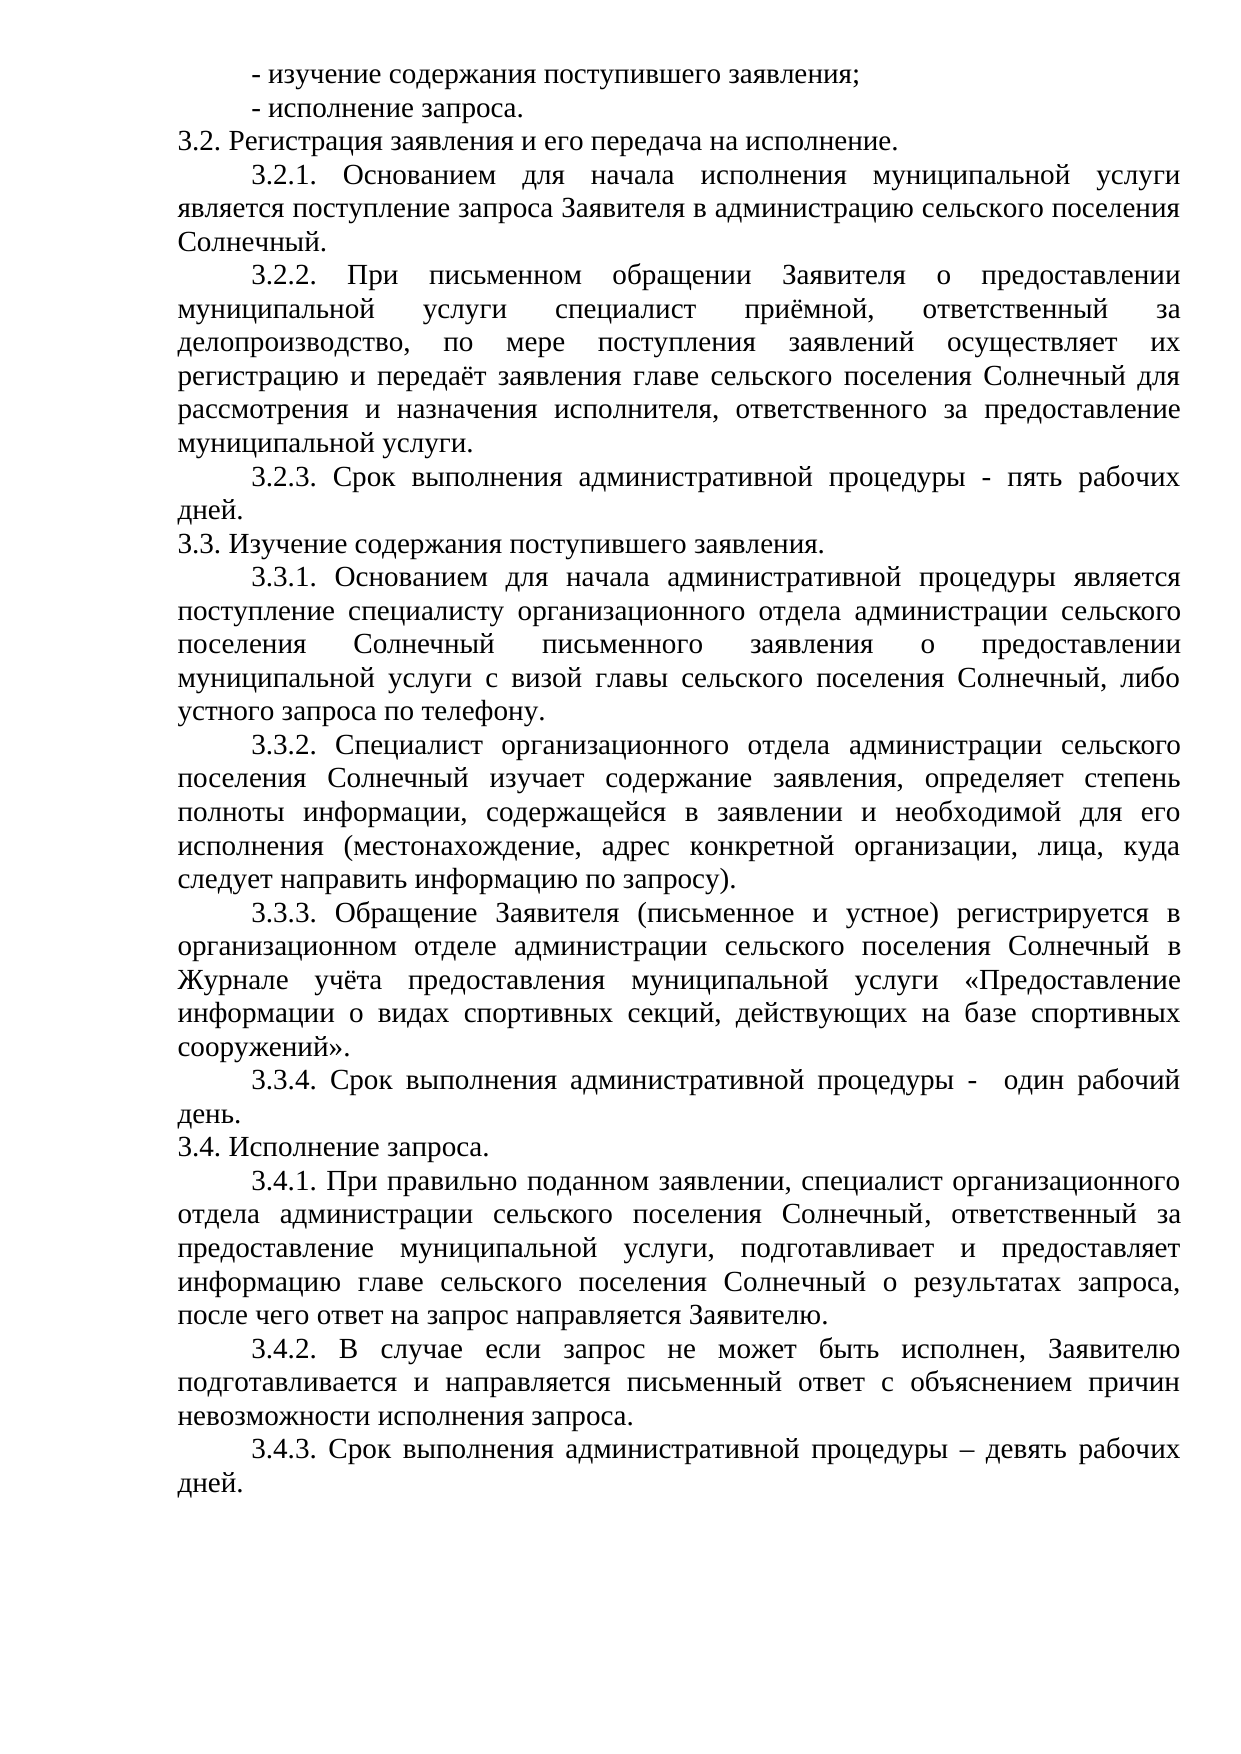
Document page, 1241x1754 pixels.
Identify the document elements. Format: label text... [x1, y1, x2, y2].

text 3.3.1. Основанием для начала административной процедуры является поступление специалисту организационного отдела администрации сельского поселения Солнечный письменного заявления о предоставлении муниципальной услуги с визой главы сельского поселения Солнечный, либо устного запроса по телефону. [177, 559, 1181, 727]
text - изучение содержания поступившего заявления; [177, 56, 1181, 90]
text 3.2.1. Основанием для начала исполнения муниципальной услуги является поступление запроса Заявителя в администрацию сельского поселения Солнечный. [177, 157, 1181, 257]
text 3.3.4. Срок выполнения административной процедуры - один рабочий день. [177, 1062, 1181, 1129]
text 3.4.3. Срок выполнения административной процедуры – девять рабочих дней. [177, 1431, 1181, 1498]
text - исполнение запроса. [177, 90, 1181, 123]
text 3.2.2. При письменном обращении Заявителя о предоставлении муниципальной услуги специалист приёмной, ответственный за делопроизводство, по мере поступления заявлений осуществляет их регистрацию и передаёт заявления главе сельского поселения Солнечный для рассмотрения и назначения исполнителя, ответственного за предоставление муниципальной услуги. [177, 257, 1181, 459]
text 3.4.1. При правильно поданном заявлении, специалист организационного отдела администрации сельского поселения Солнечный, ответственный за предоставление муниципальной услуги, подготавливает и предоставляет информацию главе сельского поселения Солнечный о результатах запроса, после чего ответ на запрос направляется Заявителю. [177, 1163, 1181, 1331]
text 3.2.3. Срок выполнения административной процедуры - пять рабочих дней. [177, 459, 1181, 526]
text 3.3.2. Специалист организационного отдела администрации сельского поселения Солнечный изучает содержание заявления, определяет степень полноты информации, содержащейся в заявлении и необходимой для его исполнения (местонахождение, адрес конкретной организации, лица, куда следует направить информацию по запросу). [177, 727, 1181, 895]
text 3.4.2. В случае если запрос не может быть исполнен, Заявителю подготавливается и направляется письменный ответ с объяснением причин невозможности исполнения запроса. [177, 1331, 1181, 1431]
text 3.3.3. Обращение Заявителя (письменное и устное) регистрируется в организационном отделе администрации сельского поселения Солнечный в Журнале учёта предоставления муниципальной услуги «Предоставление информации о видах спортивных секций, действующих на базе спортивных сооружений». [177, 895, 1181, 1062]
text 3.4. Исполнение запроса. [177, 1129, 1181, 1163]
text 3.2. Регистрация заявления и его передача на исполнение. [177, 123, 1181, 157]
text 3.3. Изучение содержания поступившего заявления. [177, 526, 1181, 559]
